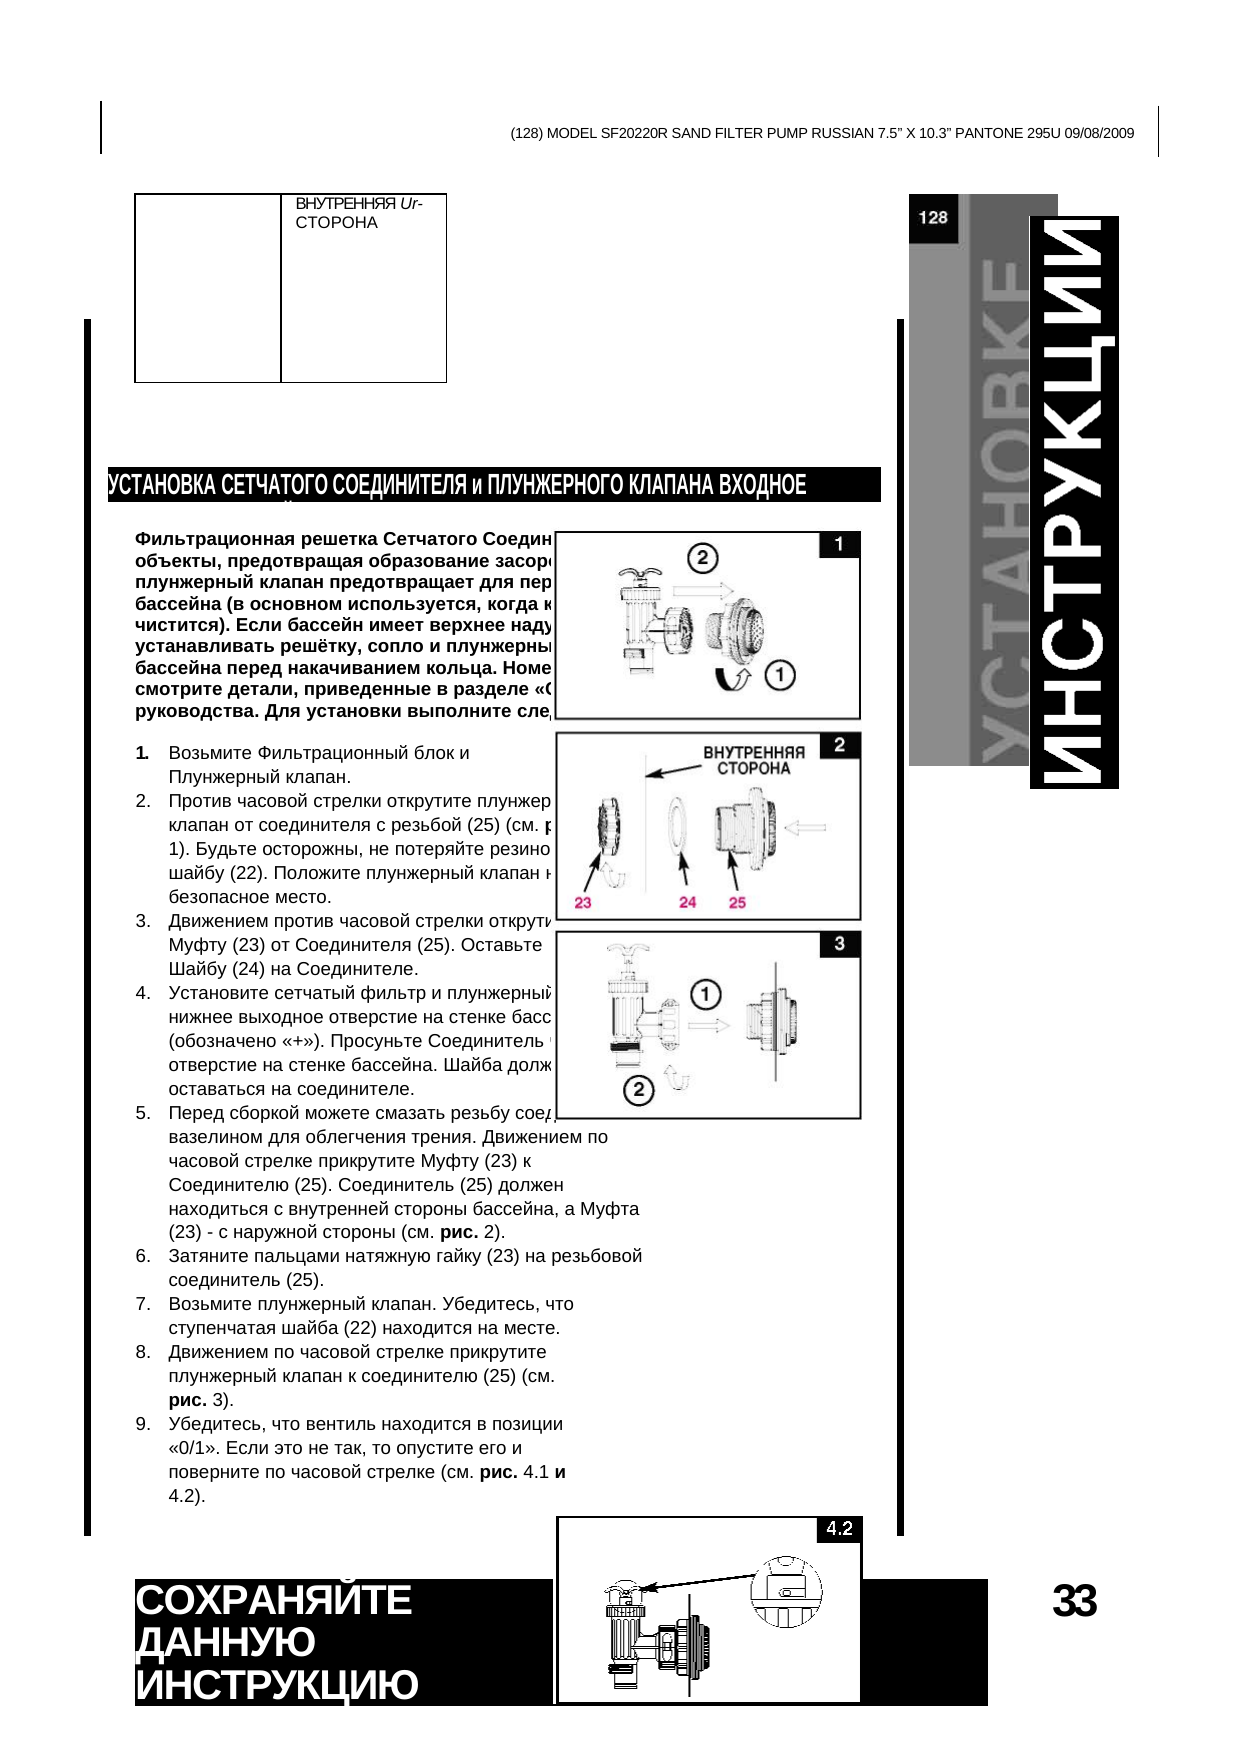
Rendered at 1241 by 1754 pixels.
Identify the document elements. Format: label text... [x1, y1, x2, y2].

picture [553, 1516, 863, 1704]
list Против часовой стрелки открутите плунжерный клапан от соединителя с резьбой (25) (см. рис. 1). Будьте осторожны, не потеряйте резиновую шайбу (22). Положите плунжерный клапан на в безопасное место. [135, 788, 551, 908]
table_header ВНУТРЕННЯЯ Ur- СТОРОНА [282, 195, 446, 382]
list Возьмите Фильтрационный блок и Плунжерный клапан. [135, 741, 551, 788]
list Движением по часовой стрелке прикрутите плунжерный клапан к соединителю (25) (см. рис. 3). [135, 1339, 556, 1411]
list Перед сборкой можете смазать резьбу соединителя вазелином для облегчения трения. Движением по часовой стрелке прикрутите Муфту (23) к Соединителю (25). Соединитель (25) должен находиться с внутренней стороны бассейна, а Муфта (23) - с наружной стороны (см. рис. 2). [135, 1100, 644, 1244]
text Фильтрационная решетка Сетчатого Соединителя задерживает крупные объекты, предотвращая образование засоров и повреждение насоса, а плунжерный клапан предотвращает для перекрывания доступа воды в.из бассейна (в основном используется, когда картридж устанавливается или чистится). Если бассейн имеет верхнее надувное кольцо, рекомендуется устанавливать решётку, сопло и плунжерный клапан на отверстия на стенке бассейна перед накачиванием кольца. Номера деталей здесь приводятся; смотрите детали, приведенные в разделе «Список деталей» данного руководства. Для установки выполните следующее: [135, 457, 897, 722]
table_header [136, 195, 280, 382]
text (128) MODEL SF20220R SAND FILTER PUMP RUSSIAN X PANTONE 295U 09/08/2009 [510, 125, 1140, 142]
list Затяните пальцами натяжную гайку (23) на резьбовой соединитель (25). [135, 1244, 644, 1292]
text УСТАНОВКА СЕТЧАТОГО СОЕДИНИТЕЛЯ и ПЛУНЖЕРНОГО КЛАПАНА ВХОДНОЕ ОТВЕРСТИЕ БАССЕЙНА [108, 467, 881, 502]
list Движением против часовой стрелки открутите Муфту (23) от Соединителя (25). Оставьте Шайбу (24) на Соединителе. [135, 908, 551, 980]
list Возьмите плунжерный клапан. Убедитесь, что ступенчатая шайба (22) находится на месте. [135, 1292, 600, 1339]
picture [909, 194, 1119, 789]
picture [551, 527, 862, 1120]
text 33 [1052, 1583, 1140, 1618]
list Установите сетчатый фильтр и плунжерный клапан в нижнее выходное отверстие на стенке бассейна (обозначено «+»). Просуньте Соединитель через отверстие на стенке бассейна. Шайба должна оставаться на соединителе. [135, 980, 551, 1100]
list Убедитесь, что вентиль находится в позиции «0/1». Если это не так, то опустите его и поверните по часовой стрелке (см. рис. 4.1 и 4.2). [135, 1411, 600, 1507]
text СОХРАНЯЙТЕ ДАННУЮ ИНСТРУКЦИЮ [135, 1579, 988, 1706]
